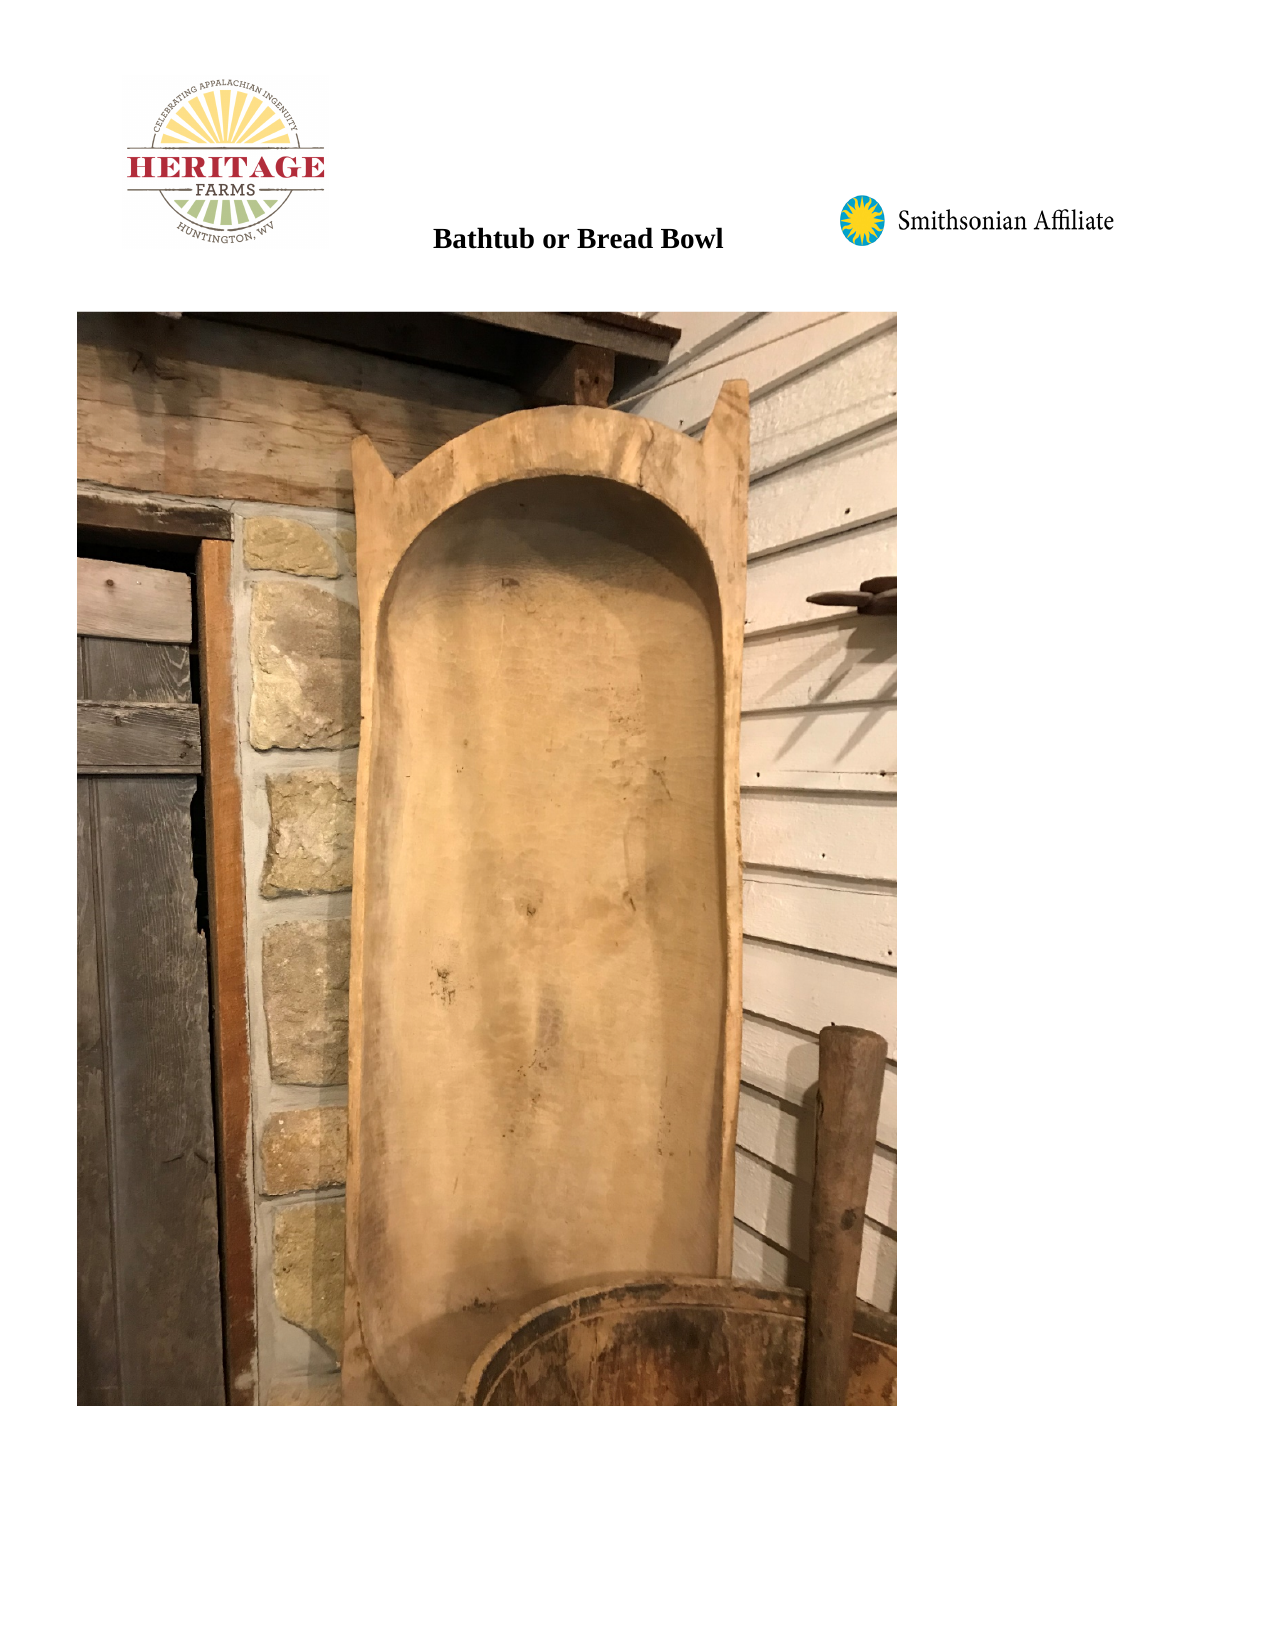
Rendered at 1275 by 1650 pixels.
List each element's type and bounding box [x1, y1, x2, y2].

picture [77, 313, 897, 1405]
picture [121, 75, 330, 249]
picture [830, 192, 1124, 249]
